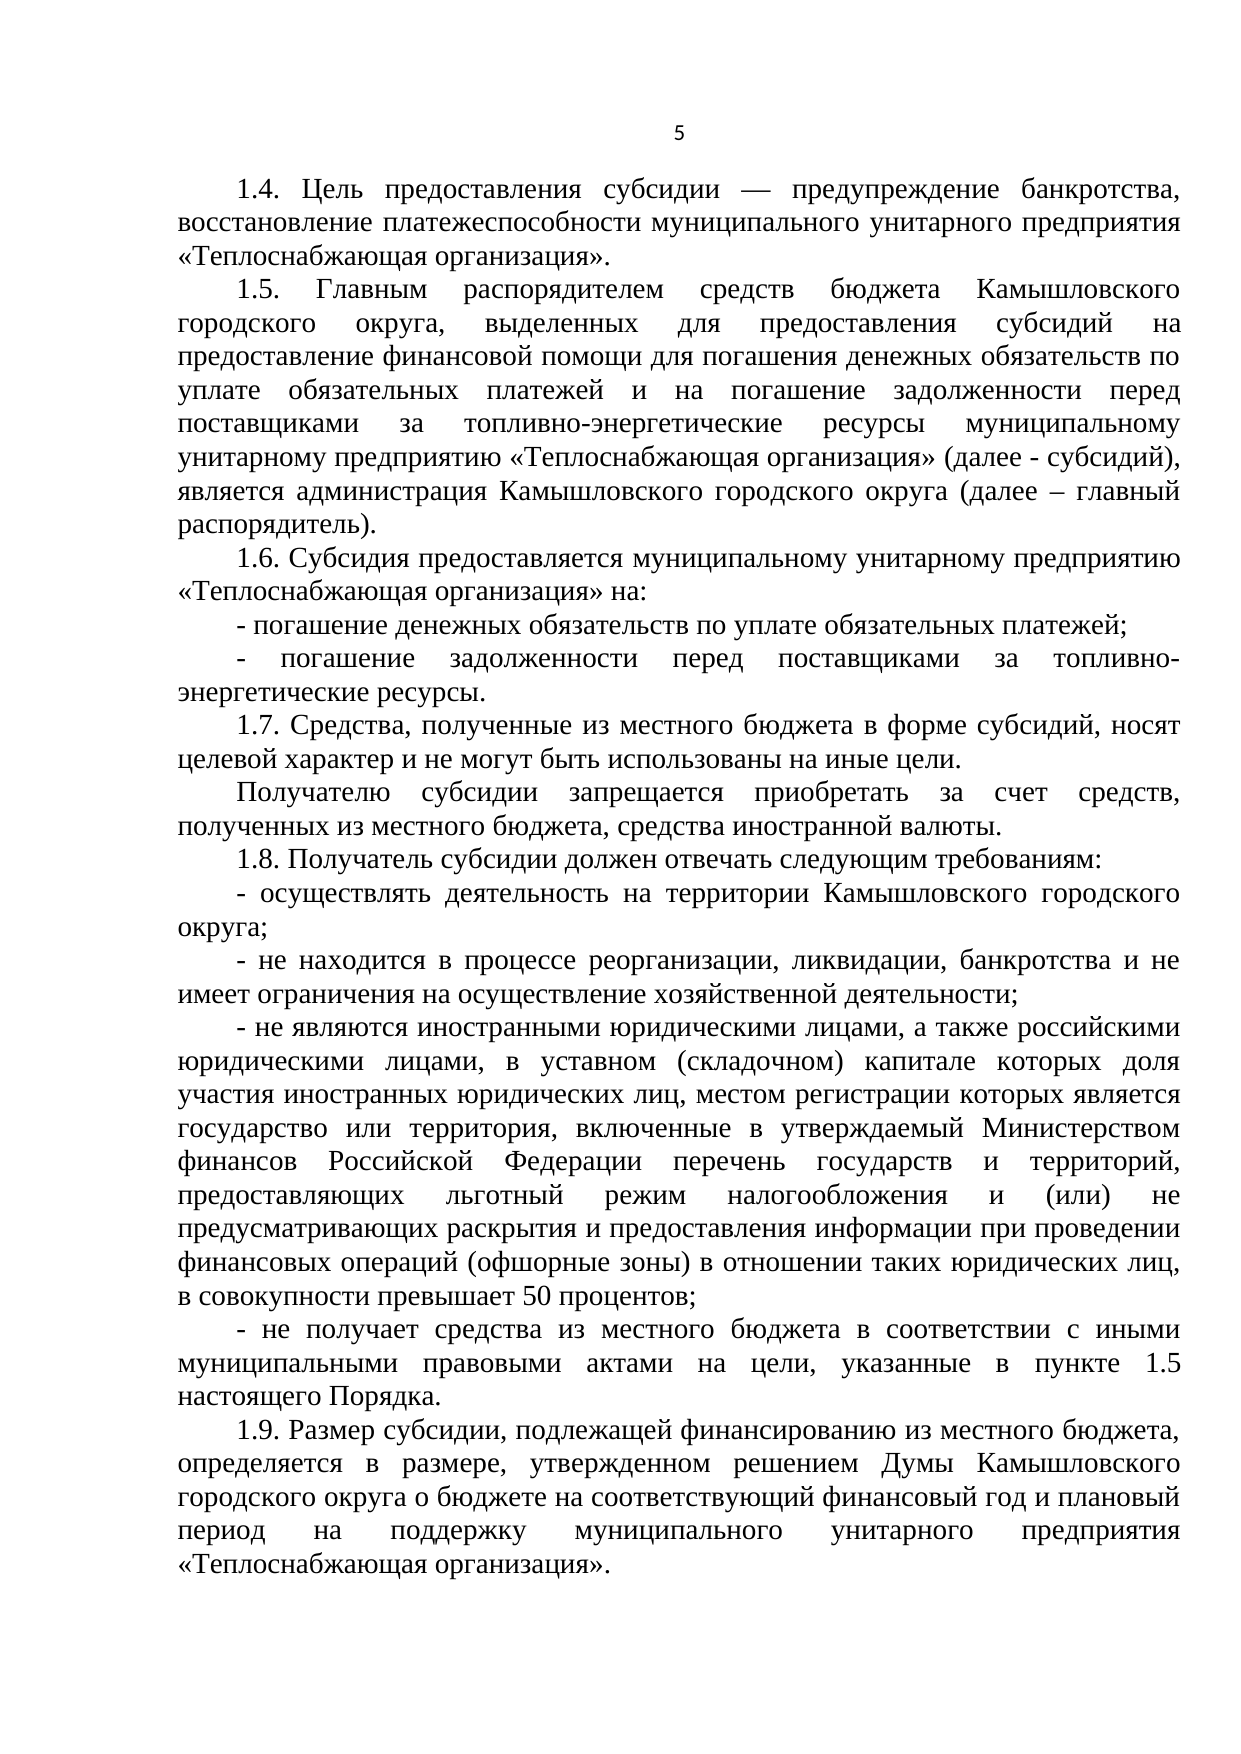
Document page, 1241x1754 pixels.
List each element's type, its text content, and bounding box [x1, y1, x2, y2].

text 1.4. Цель предоставления субсидии — предупреждение банкротства, восстановление платежеспособности муниципального унитарного предприятия «Теплоснабжающая организация». [177, 171, 1181, 271]
text 1.6. Субсидия предоставляется муниципальному унитарному предприятию «Теплоснабжающая организация» на: [177, 540, 1181, 607]
text 1.8. Получатель субсидии должен отвечать следующим требованиям: [177, 842, 1181, 875]
text - погашение задолженности перед поставщиками за топливно-энергетические ресурсы. [177, 640, 1181, 707]
text 1.9. Размер субсидии, подлежащей финансированию из местного бюджета, определяется в размере, утвержденном решением Думы Камышловского городского округа о бюджете на соответствующий финансовый год и плановый период на поддержку муниципального унитарного предприятия «Теплоснабжающая организация». [177, 1412, 1181, 1579]
text - погашение денежных обязательств по уплате обязательных платежей; [177, 607, 1181, 640]
text - не получает средства из местного бюджета в соответствии с иными муниципальными правовыми актами на цели, указанные в пункте 1.5 настоящего Порядка. [177, 1311, 1181, 1412]
text - осуществлять деятельность на территории Камышловского городского округа; [177, 875, 1181, 942]
text 1.7. Средства, полученные из местного бюджета в форме субсидий, носят целевой характер и не могут быть использованы на иные цели. [177, 707, 1181, 774]
text Получателю субсидии запрещается приобретать за счет средств, полученных из местного бюджета, средства иностранной валюты. [177, 774, 1181, 842]
text 1.5. Главным распорядителем средств бюджета Камышловского городского округа, выделенных для предоставления субсидий на предоставление финансовой помощи для погашения денежных обязательств по уплате обязательных платежей и на погашение задолженности перед поставщиками за топливно-энергетические ресурсы муниципальному унитарному предприятию «Теплоснабжающая организация» (далее - субсидий), является администрация Камышловского городского округа (далее – главный распорядитель). [177, 271, 1181, 540]
text - не являются иностранными юридическими лицами, а также российскими юридическими лицами, в уставном (складочном) капитале которых доля участия иностранных юридических лиц, местом регистрации которых является государство или территория, включенные в утверждаемый Министерством финансов Российской Федерации перечень государств и территорий, предоставляющих льготный режим налогообложения и (или) не предусматривающих раскрытия и предоставления информации при проведении финансовых операций (офшорные зоны) в отношении таких юридических лиц, в совокупности превышает 50 процентов; [177, 1009, 1181, 1311]
text - не находится в процессе реорганизации, ликвидации, банкротства и не имеет ограничения на осуществление хозяйственной деятельности; [177, 942, 1181, 1009]
